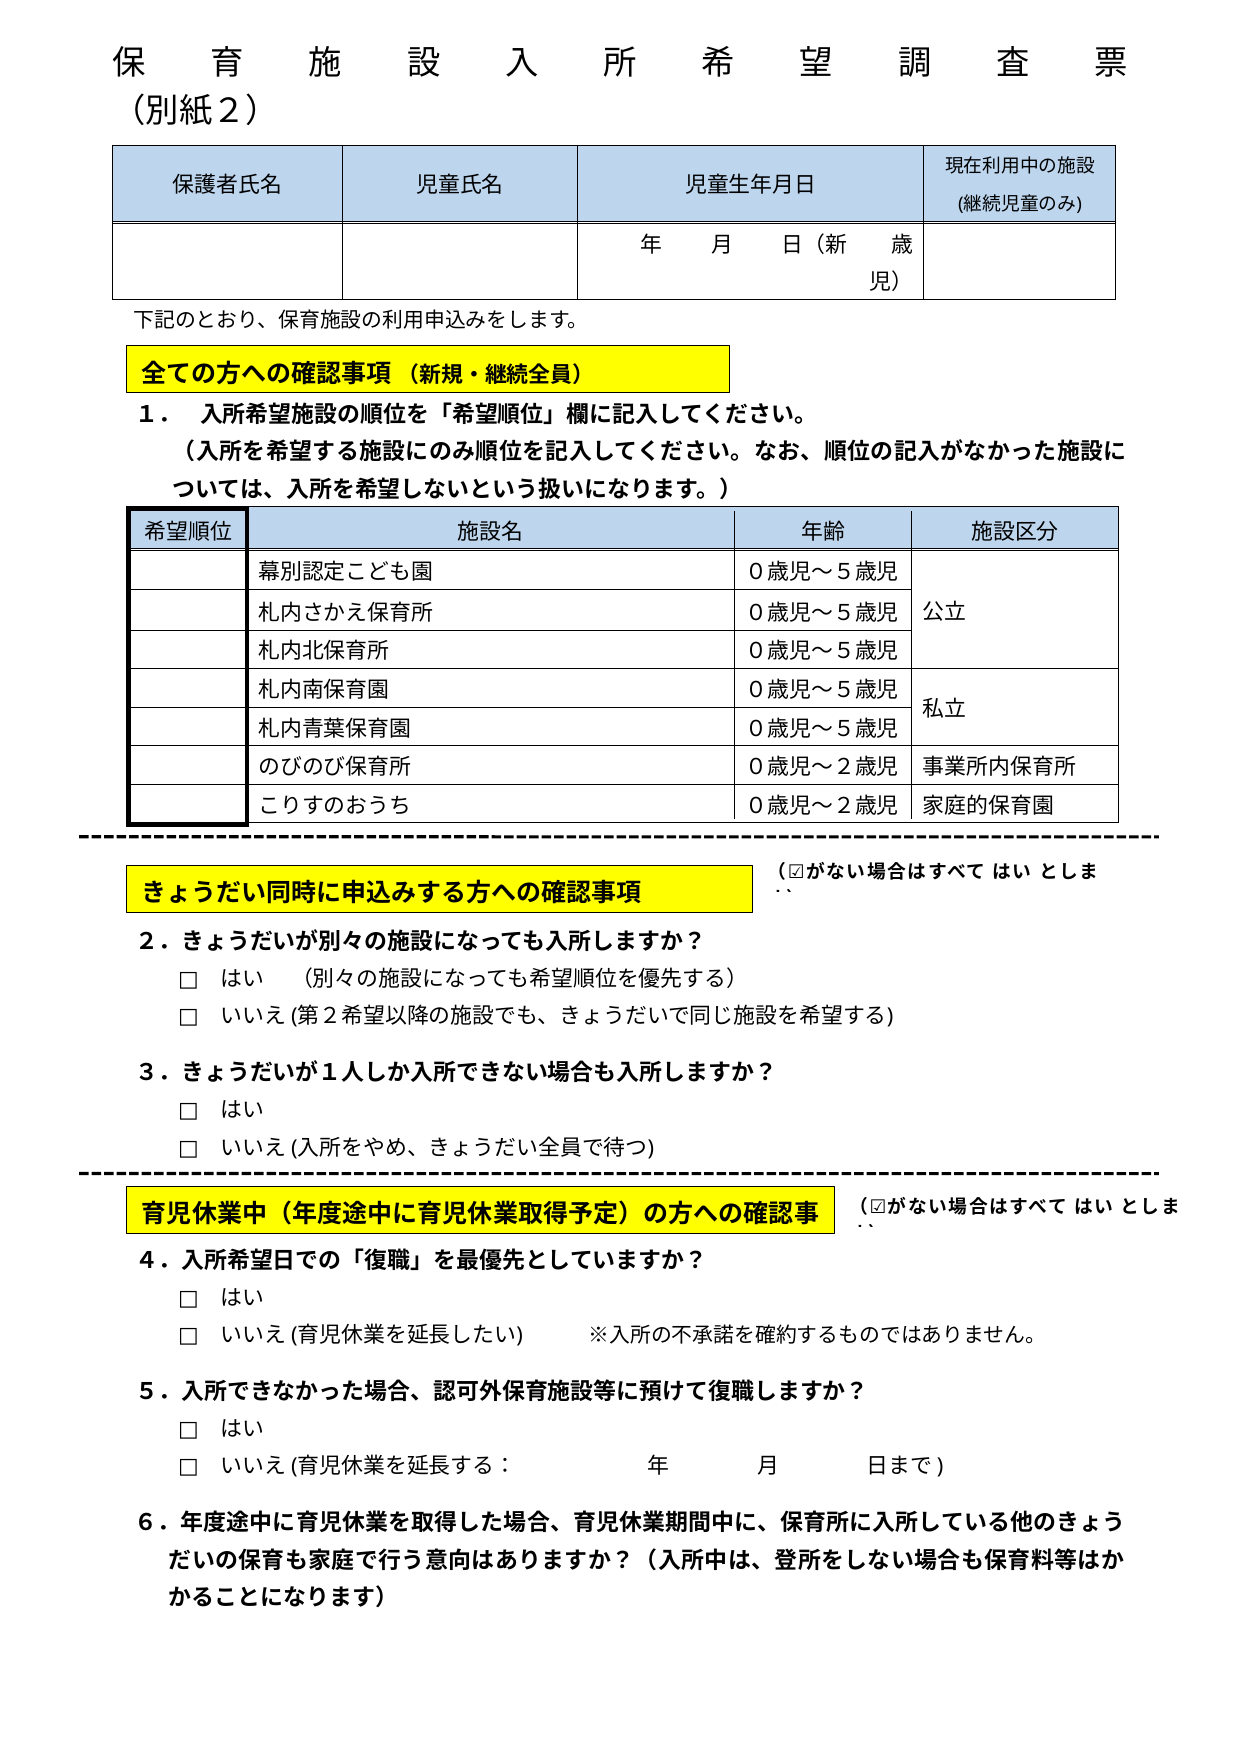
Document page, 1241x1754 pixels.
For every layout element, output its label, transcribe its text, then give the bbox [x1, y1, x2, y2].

table_cell [924, 224, 1115, 299]
table_cell 札内さかえ保育所 [249, 590, 734, 629]
table_cell [343, 224, 577, 299]
table_cell 年 月 日（新 歳児） [578, 224, 923, 299]
text □ いいえ (育児休業を延長する： 年 月 日まで ) [112, 1446, 1128, 1483]
table_cell 私立 [912, 669, 1118, 745]
table_header 施設区分 [911, 507, 1118, 548]
table_cell [131, 590, 245, 629]
table_cell [131, 551, 245, 589]
table_cell [131, 785, 245, 822]
table_cell 幕別認定こども園 [249, 551, 734, 589]
table_cell 事業所内保育所 [912, 746, 1118, 784]
table_cell 家庭的保育園 [911, 785, 1118, 822]
list 入所希望施設の順位を「希望順位」欄に記入してください。 （入所を希望する施設にのみ順位を記入してください。なお、順位の記入がなかった施設については、入所を希望しないという扱いになります。） [135, 393, 1128, 506]
table_cell 札内南保育園 [249, 669, 734, 707]
table_header 児童氏名 [343, 146, 577, 221]
table_header 施設名 [249, 507, 734, 548]
table_cell こりすのおうち [249, 785, 734, 822]
table_cell [131, 746, 245, 784]
table_cell ０歳児～２歳児 [735, 746, 911, 784]
table_cell ０歳児～５歳児 [735, 590, 911, 629]
text □ はい [112, 1089, 1128, 1127]
table_cell [131, 669, 245, 707]
text ２．きょうだいが別々の施設になっても入所しますか？ [112, 921, 1128, 958]
text □ はい （別々の施設になっても希望順位を優先する） [112, 958, 1128, 996]
table_cell ０歳児～５歳児 [735, 551, 911, 589]
text □ はい [112, 1408, 1128, 1446]
text 下記のとおり、保育施設の利用申込みをします。 [112, 300, 1128, 337]
text ６．年度途中に育児休業を取得した場合、育児休業期間中に、保育所に入所している他のきょうだいの保育も家庭で行う意向はありますか？（入所中は、登所をしない場合も保育料等はかかることになります） [134, 1502, 1128, 1614]
table_cell ０歳児～５歳児 [735, 708, 911, 745]
table_cell [113, 224, 342, 299]
text □ はい [112, 1277, 1128, 1314]
table_cell [131, 708, 245, 745]
text ５．入所できなかった場合、認可外保育施設等に預けて復職しますか？ [112, 1371, 1128, 1408]
table_cell ０歳児～５歳児 [735, 669, 911, 707]
table_cell 札内北保育所 [249, 631, 734, 668]
table_header 保護者氏名 [113, 146, 342, 221]
table_cell のびのび保育所 [249, 746, 734, 784]
table_header 年齢 [734, 507, 911, 548]
table_cell 公立 [912, 551, 1118, 668]
text ３．きょうだいが１人しか入所できない場合も入所しますか？ [112, 1052, 1128, 1089]
text ４．入所希望日での「復職」を最優先としていますか？ [112, 1239, 1128, 1277]
table_header 児童生年月日 [578, 146, 923, 221]
table_cell ０歳児～２歳児 [734, 785, 911, 822]
table_cell 札内青葉保育園 [249, 708, 734, 745]
table_cell ０歳児～５歳児 [735, 631, 911, 668]
text □ いいえ (入所をやめ、きょうだい全員で待つ) [112, 1127, 1128, 1164]
table_header 希望順位 [131, 511, 245, 548]
text □ いいえ (育児休業を延長したい) ※入所の不承諾を確約するものではありません。 [112, 1314, 1128, 1352]
table_cell [131, 631, 245, 668]
text □ いいえ (第２希望以降の施設でも、きょうだいで同じ施設を希望する) [112, 996, 1128, 1033]
table_header 現在利用中の施設 (継続児童のみ) [924, 146, 1115, 221]
